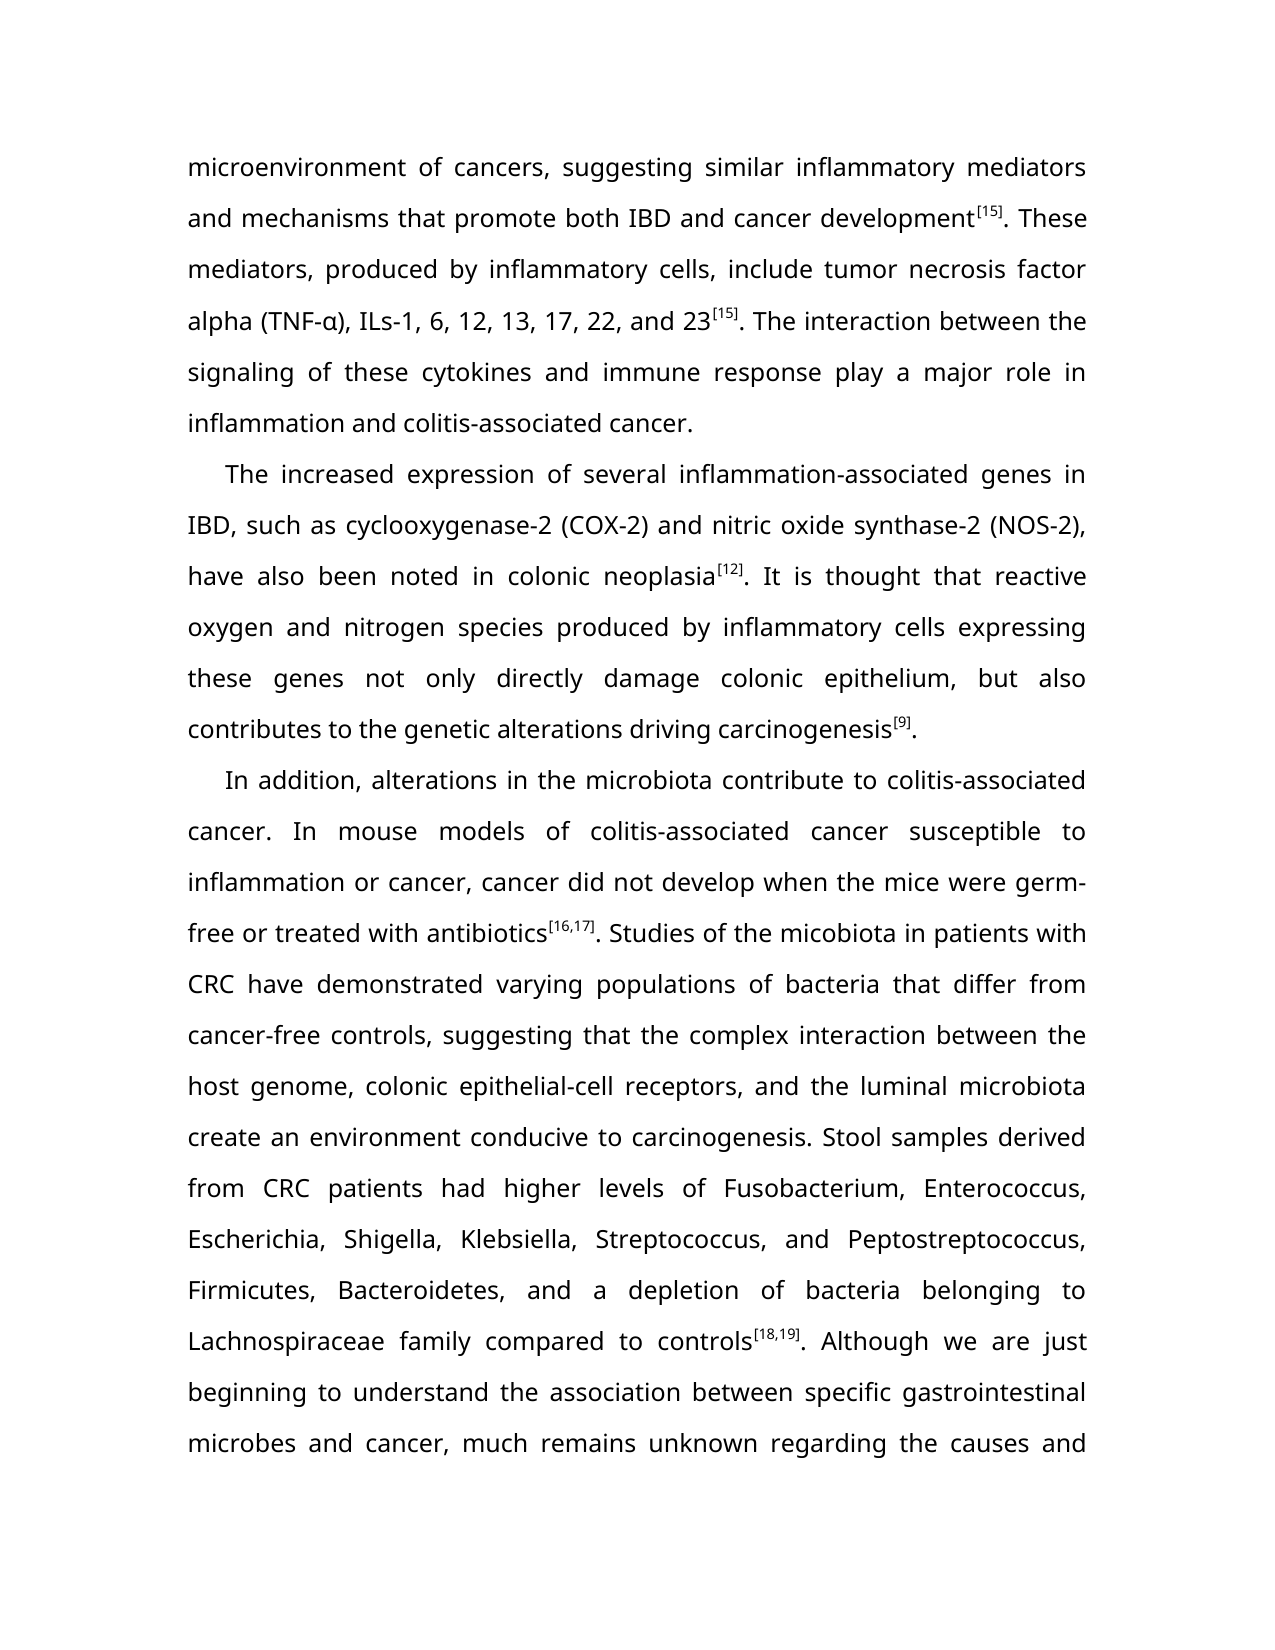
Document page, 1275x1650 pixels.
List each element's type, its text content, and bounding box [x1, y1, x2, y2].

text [187, 762, 1087, 1460]
text The increased expression of several inflammation-associated genes in IBD, such as cyclooxygenase-2 (COX-2) and nitric oxide synthase-2 (NOS-2), have also been noted in colonic neoplasia[12]. It is thought that reactive oxygen and nitrogen species produced by inflammatory cells expressing these genes not only directly damage colonic epithelium, but also contributes to the genetic alterations driving carcinogenesis[9]. [187, 456, 1087, 746]
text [187, 150, 1087, 439]
